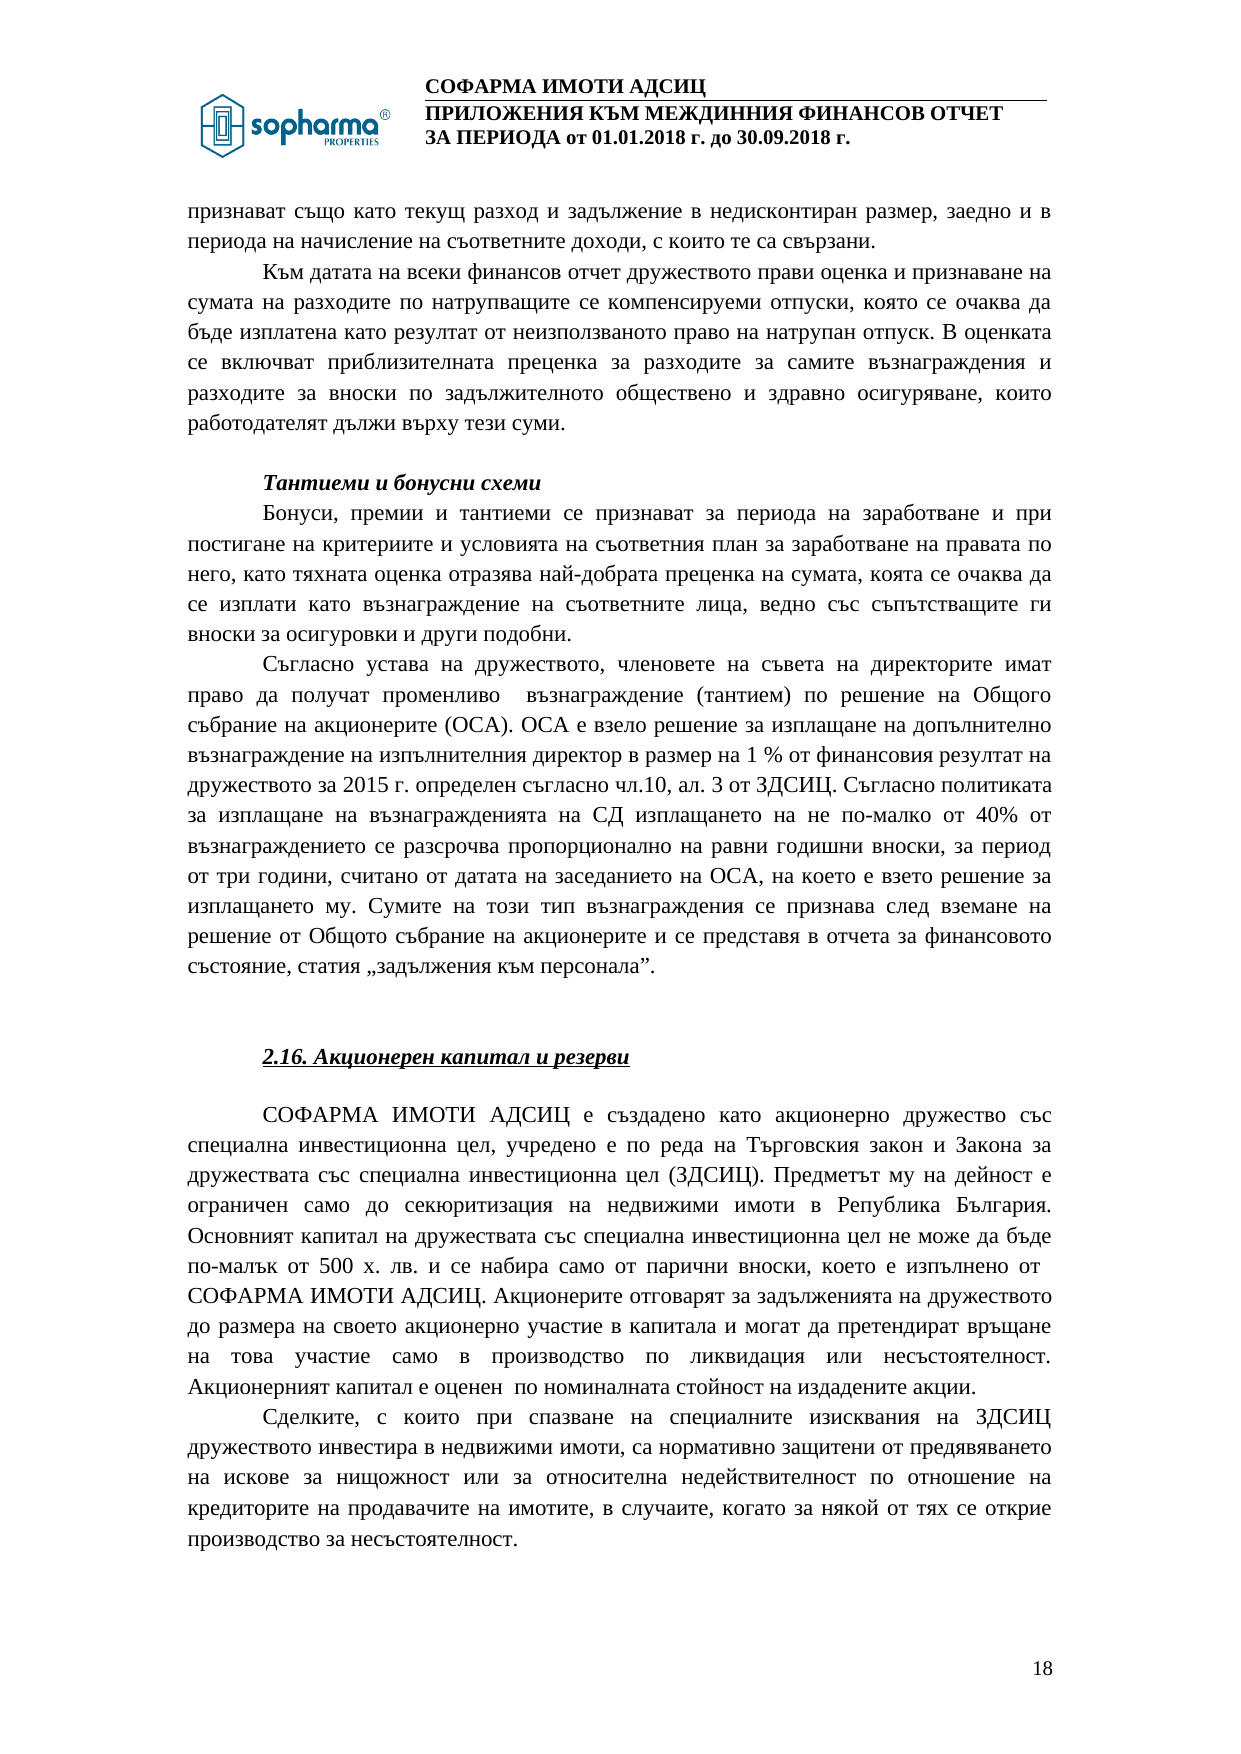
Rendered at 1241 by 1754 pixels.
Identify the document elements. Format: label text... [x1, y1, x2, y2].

text Тантиеми и бонусни схеми [187, 469, 1053, 496]
text Към датата на всеки финансов отчет дружеството прави оценка и признаване на сумата на разходите по натрупващите се компенсируеми отпуски, която се очаква да бъде изплатена като резултат от неизползваното право на натрупан отпуск. В оценката се включват приблизителната преценка за разходите за самите възнаграждения и разходите за вноски по задължителното обществено и здравно осигуряване, които работодателят дължи върху тези суми. [187, 258, 1053, 435]
text Сделките, с които при спазване на специалните изисквания на ЗДСИЦ дружеството инвестира в недвижими имоти, са нормативно защитени от предявяването на искове за нищожност или за относителна недействителност по отношение на кредиторите на продавачите на имотите, в случаите, когато за някой от тях се открие производство за несъстоятелност. [187, 1403, 1053, 1553]
picture [187, 73, 402, 174]
subtitle 2.16. Акционерен капитал и резерви [187, 1043, 1053, 1069]
text Съгласно устава на дружеството, членовете на съвета на директорите имат право да получат променливо възнаграждение (тантием) по решение на Общого събрание на акционерите (ОСА). ОСА е взело решение за изплащане на допълнително възнаграждение на изпълнителния директор в размер на 1 % от финансовия резултат на дружеството за 2015 г. определен съгласно чл.10, ал. 3 от ЗДСИЦ. Съгласно политиката за изплащане на възнагражденията на СД изплащането на не по-малко от 40% от възнаграждението се разсрочва пропорционално на равни годишни вноски, за период от три години, считано от датата на заседанието на ОСА, на което е взето решение за изплащането му. Сумите на този тип възнаграждения се признава след вземане на решение от Общото събрание на акционерите и се представя в отчета за финансовото състояние, статия „задължения към персонала”. [187, 650, 1053, 979]
text Бонуси, премии и тантиеми се признават за периода на заработване и при постигане на критериите и условията на съответния план за заработване на правата по него, като тяхната оценка отразява най-добрата преценка на сумата, коята се очаква да се изплати като възнаграждение на съответните лица, ведно със съпътстващите ги вноски за осигуровки и други подобни. [187, 499, 1053, 647]
text СОФАРМА ИМОТИ АДСИЦ е създадено като акционерно дружество със специална инвестиционна цел, учредено е по реда на Търговския закон и Закона за дружествата със специална инвестиционна цел (ЗДСИЦ). Предметът му на дейност е ограничен само до секюритизация на недвижими имоти в Република България. Основният капитал на дружествата със специална инвестиционна цел не може да бъде по-малък от 500 х. лв. и се набира само от парични вноски, което е изпълнено от СОФАРМА ИМОТИ АДСИЦ. Акционерите отговарят за задълженията на дружеството до размера на своето акционерно участие в капитала и могат да претендират връщане на това участие само в производство по ликвидация или несъстоятелност. Акционерният капитал е оценен по номиналната стойност на издадените акции. [187, 1101, 1053, 1399]
